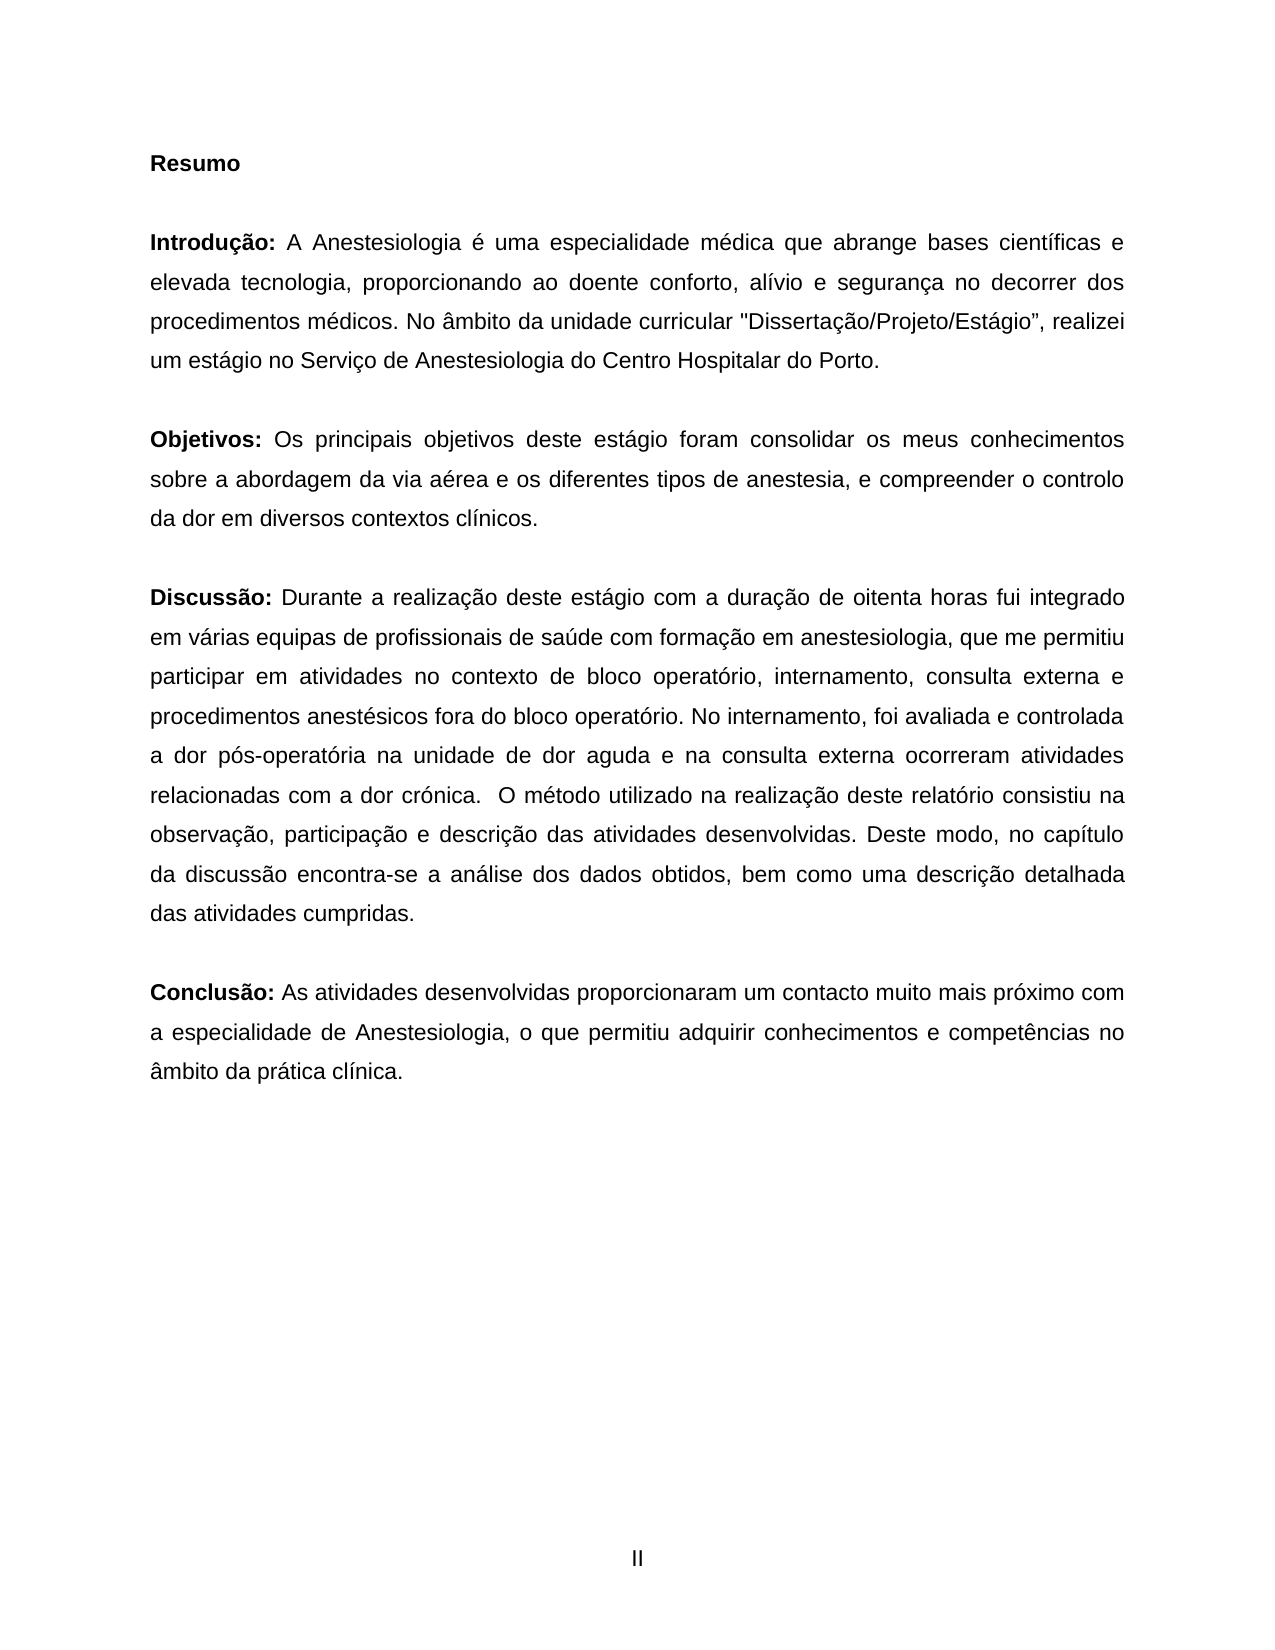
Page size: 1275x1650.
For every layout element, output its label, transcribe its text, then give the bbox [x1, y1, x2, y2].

text Discussão: Durante a realização deste estágio com a duração de oitenta horas fui integrado em várias equipas de profissionais de saúde com formação em anestesiologia, que me permitiu participar em atividades no contexto de bloco operatório, internamento, consulta externa e procedimentos anestésicos fora do bloco operatório. No internamento, foi avaliada e controlada a dor pós-operatória na unidade de dor aguda e na consulta externa ocorreram atividades relacionadas com a dor crónica. O método utilizado na realização deste relatório consistiu na observação, participação e descrição das atividades desenvolvidas. Deste modo, no capítulo da discussão encontra-se a análise dos dados obtidos, bem como uma descrição detalhada das atividades cumpridas. [150, 584, 1125, 926]
text Introdução: A Anestesiologia é uma especialidade médica que abrange bases científicas e elevada tecnologia, proporcionando ao doente conforto, alívio e segurança no decorrer dos procedimentos médicos. No âmbito da unidade curricular "Dissertação/Projeto/Estágio”, realizei um estágio no Serviço de Anestesiologia do Centro Hospitalar do Porto. [150, 229, 1125, 374]
text Objetivos: Os principais objetivos deste estágio foram consolidar os meus conhecimentos sobre a abordagem da via aérea e os diferentes tipos de anestesia, e compreender o controlo da dor em diversos contextos clínicos. [150, 426, 1125, 532]
text Conclusão: As atividades desenvolvidas proporcionaram um contacto muito mais próximo com a especialidade de Anestesiologia, o que permitiu adquirir conhecimentos e competências no âmbito da prática clínica. [150, 979, 1125, 1084]
text Resumo [150, 150, 1125, 176]
